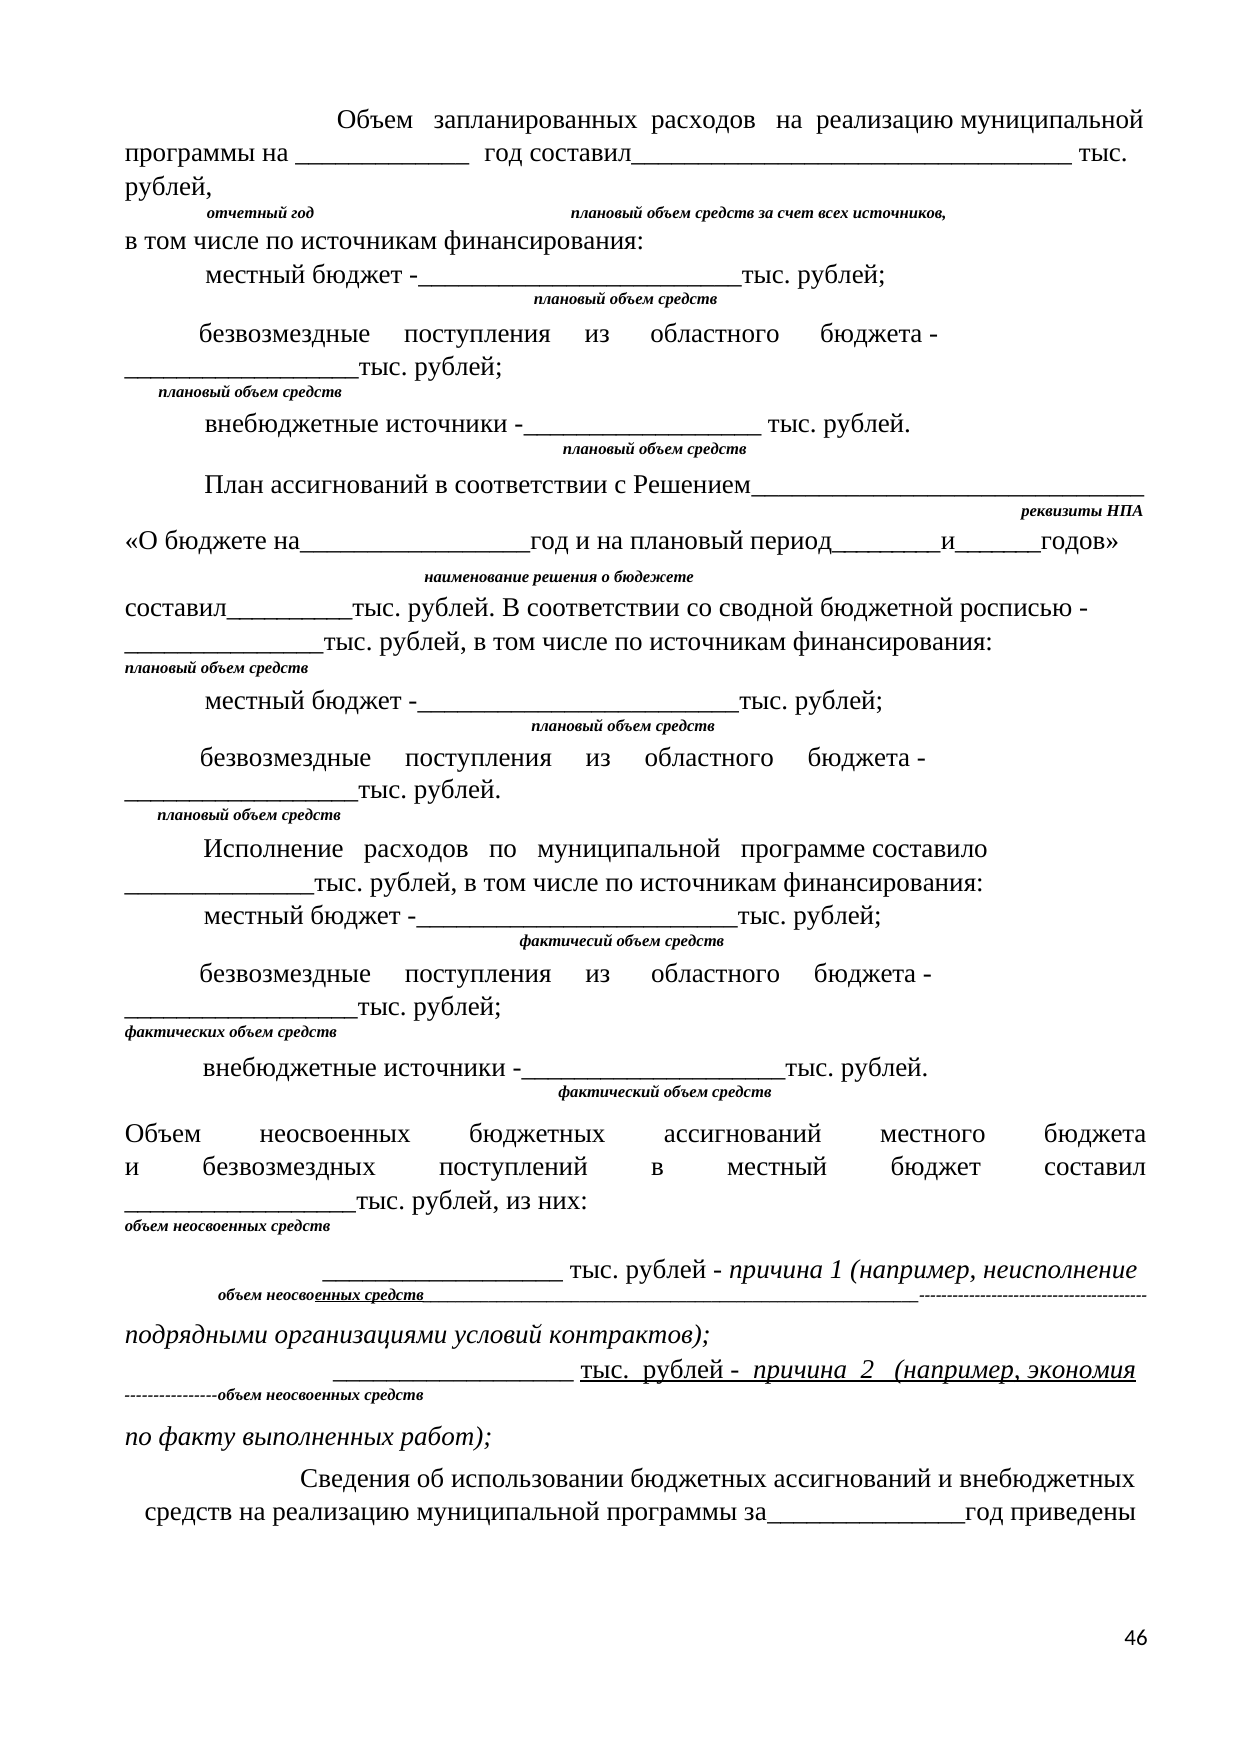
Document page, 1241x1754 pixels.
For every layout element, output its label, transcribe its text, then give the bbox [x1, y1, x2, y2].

text программы на год составил тыс. [124, 135, 1147, 168]
text тыс. рублей - причина 2 (например, экономия [124, 1353, 1136, 1384]
text местный бюджет - тыс. рублей; [203, 898, 1147, 931]
text фактический объем средств [558, 1082, 1147, 1101]
text внебюджетные источники - тыс. рублей. [203, 1051, 1147, 1082]
text по факту выполненных работ); [124, 1420, 1147, 1451]
text местный бюджет - тыс. рублей; [205, 258, 1147, 289]
text Объем неосвоенных бюджетных ассигнований местного бюджета и безвозмездных поступлений в местный бюджет составил тыс. рублей, из них: [124, 1115, 1147, 1216]
text отчетный год плановый объем средств за счет всех источников, [207, 202, 1147, 222]
text наименование решения о бюдежете [424, 555, 1147, 589]
text плановый объем средств [124, 715, 1121, 734]
text тыс. рублей - причина 1 (например, неисполнение [124, 1253, 1137, 1284]
text местный бюджет - тыс. рублей; [204, 684, 1147, 715]
text плановый объем средств [158, 382, 1147, 401]
text подрядными организациями условий контрактов); [124, 1318, 1147, 1349]
text плановый объем средств [124, 289, 1126, 308]
text плановый объем средств [157, 805, 1147, 824]
text фактических объем средств [124, 1022, 1147, 1041]
text объем неосвоенных средств [124, 1384, 1147, 1403]
text безвозмездные поступления из областного бюджета - тыс. рублей. [124, 740, 1147, 805]
text объем неосвоенных средств [124, 1216, 1147, 1235]
text тыс. рублей, в том числе по источникам финансирования: [124, 623, 1147, 657]
text объем неосвоенных средств [124, 1284, 1147, 1303]
text фактичесий объем средств [124, 931, 1119, 950]
text Объем запланированных расходов на реализацию муниципальной [124, 101, 1144, 135]
text План ассигнований в соответствии с Решением [204, 468, 1147, 499]
text реквизиты НПА [124, 500, 1143, 519]
text Исполнение расходов по муниципальной программе составило [203, 831, 1147, 864]
text безвозмездные поступления из областного бюджета - тыс. рублей; [124, 316, 1147, 382]
text внебюджетные источники - тыс. рублей. [204, 407, 1147, 438]
text безвозмездные поступления из областного бюджета - тыс. рублей; [124, 957, 1147, 1022]
text Сведения об использовании бюджетных ассигнований и внебюджетных средств на реализацию муниципальной программы за год приведены [124, 1461, 1136, 1528]
text «О бюджете на год и на плановый период и годов» [124, 524, 1147, 555]
text рублей, [124, 168, 1147, 202]
text плановый объем средств [563, 438, 1147, 458]
text плановый объем средств [124, 657, 1147, 677]
text составил тыс. рублей. В соответствии со сводной бюджетной росписью - [124, 589, 1147, 623]
text тыс. рублей, в том числе по источникам финансирования: [124, 865, 1147, 898]
text в том числе по источникам финансирования: [124, 224, 1147, 255]
